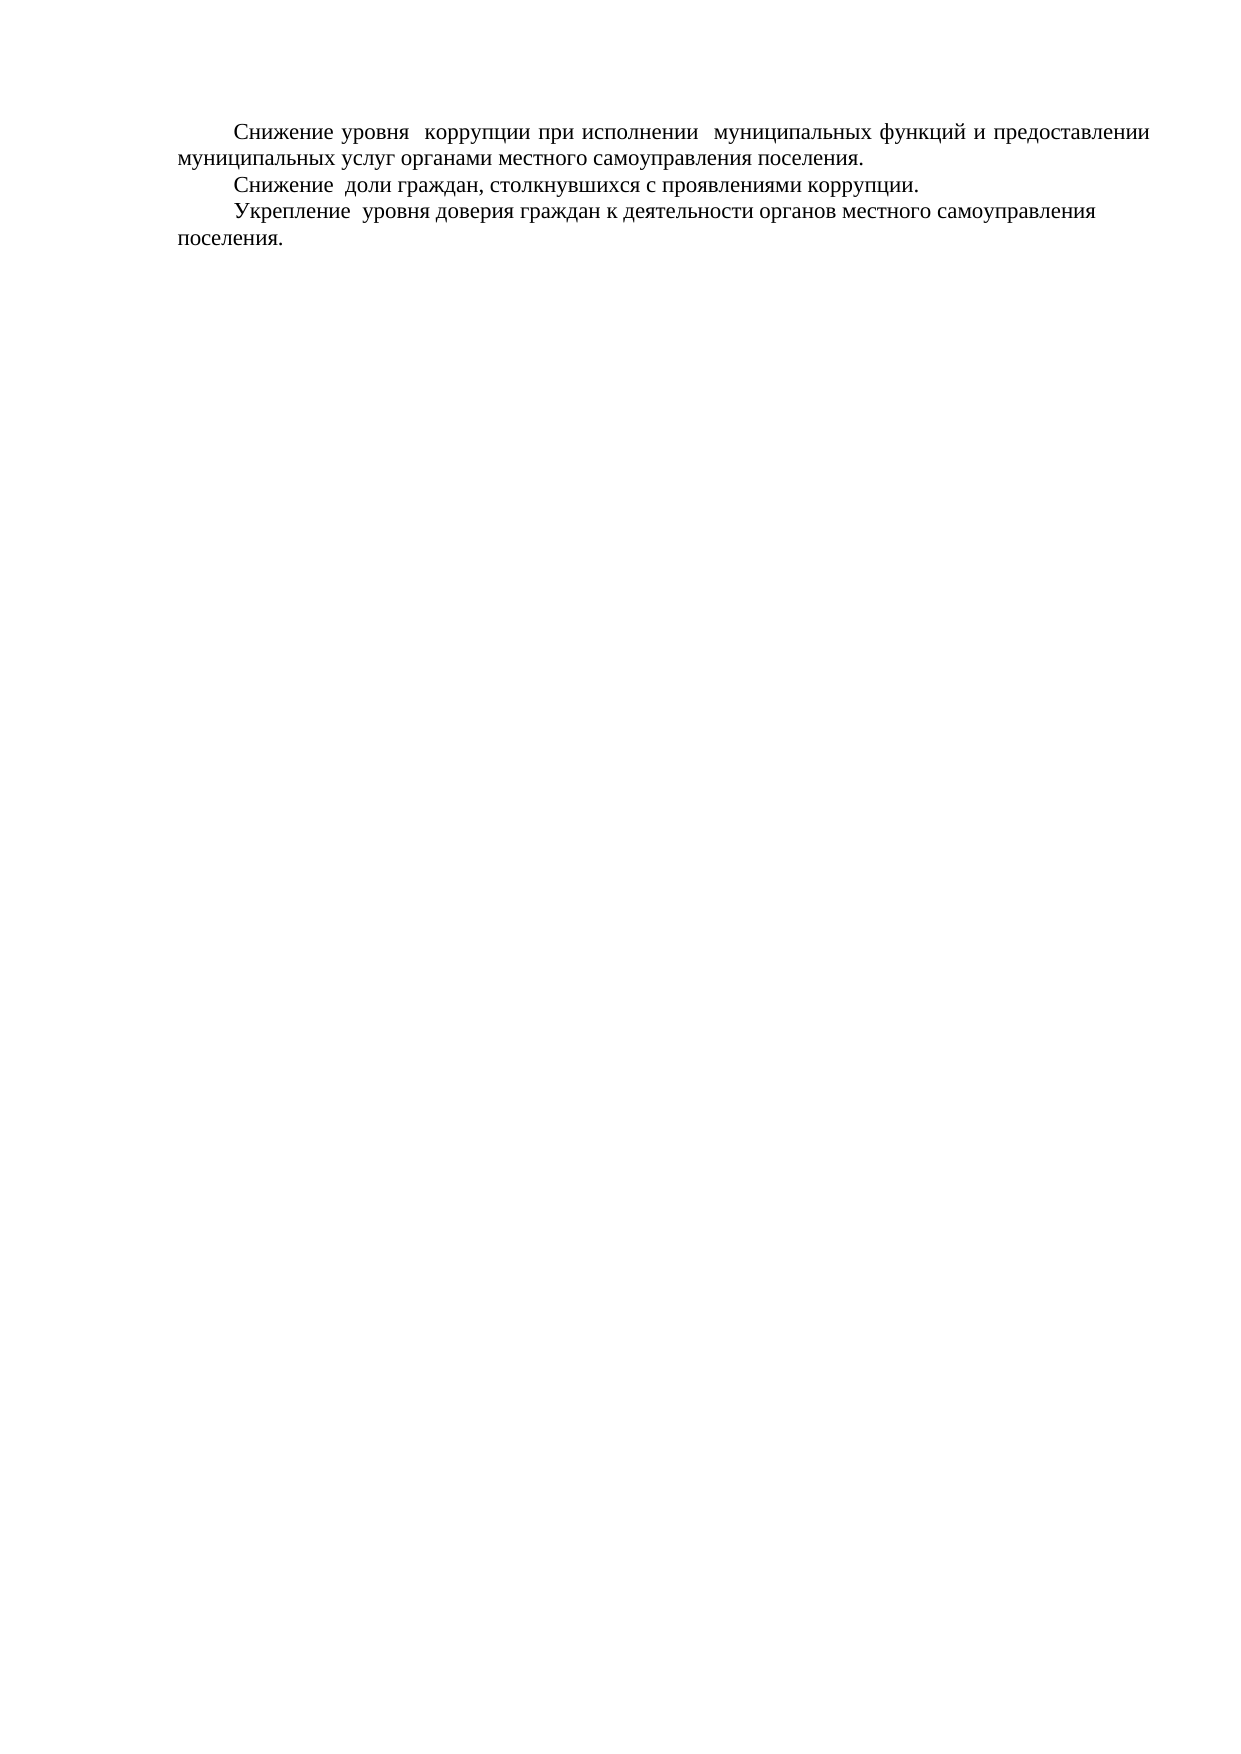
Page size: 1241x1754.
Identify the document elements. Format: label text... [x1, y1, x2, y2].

text Снижение доли граждан, столкнувшихся с проявлениями коррупции. [177, 171, 1152, 197]
text Снижение уровня коррупции при исполнении муниципальных функций и предоставлении муниципальных услуг органами местного самоуправления поселения. [177, 118, 1152, 171]
text Укрепление уровня доверия граждан к деятельности органов местного самоуправления поселения. [177, 197, 1152, 250]
